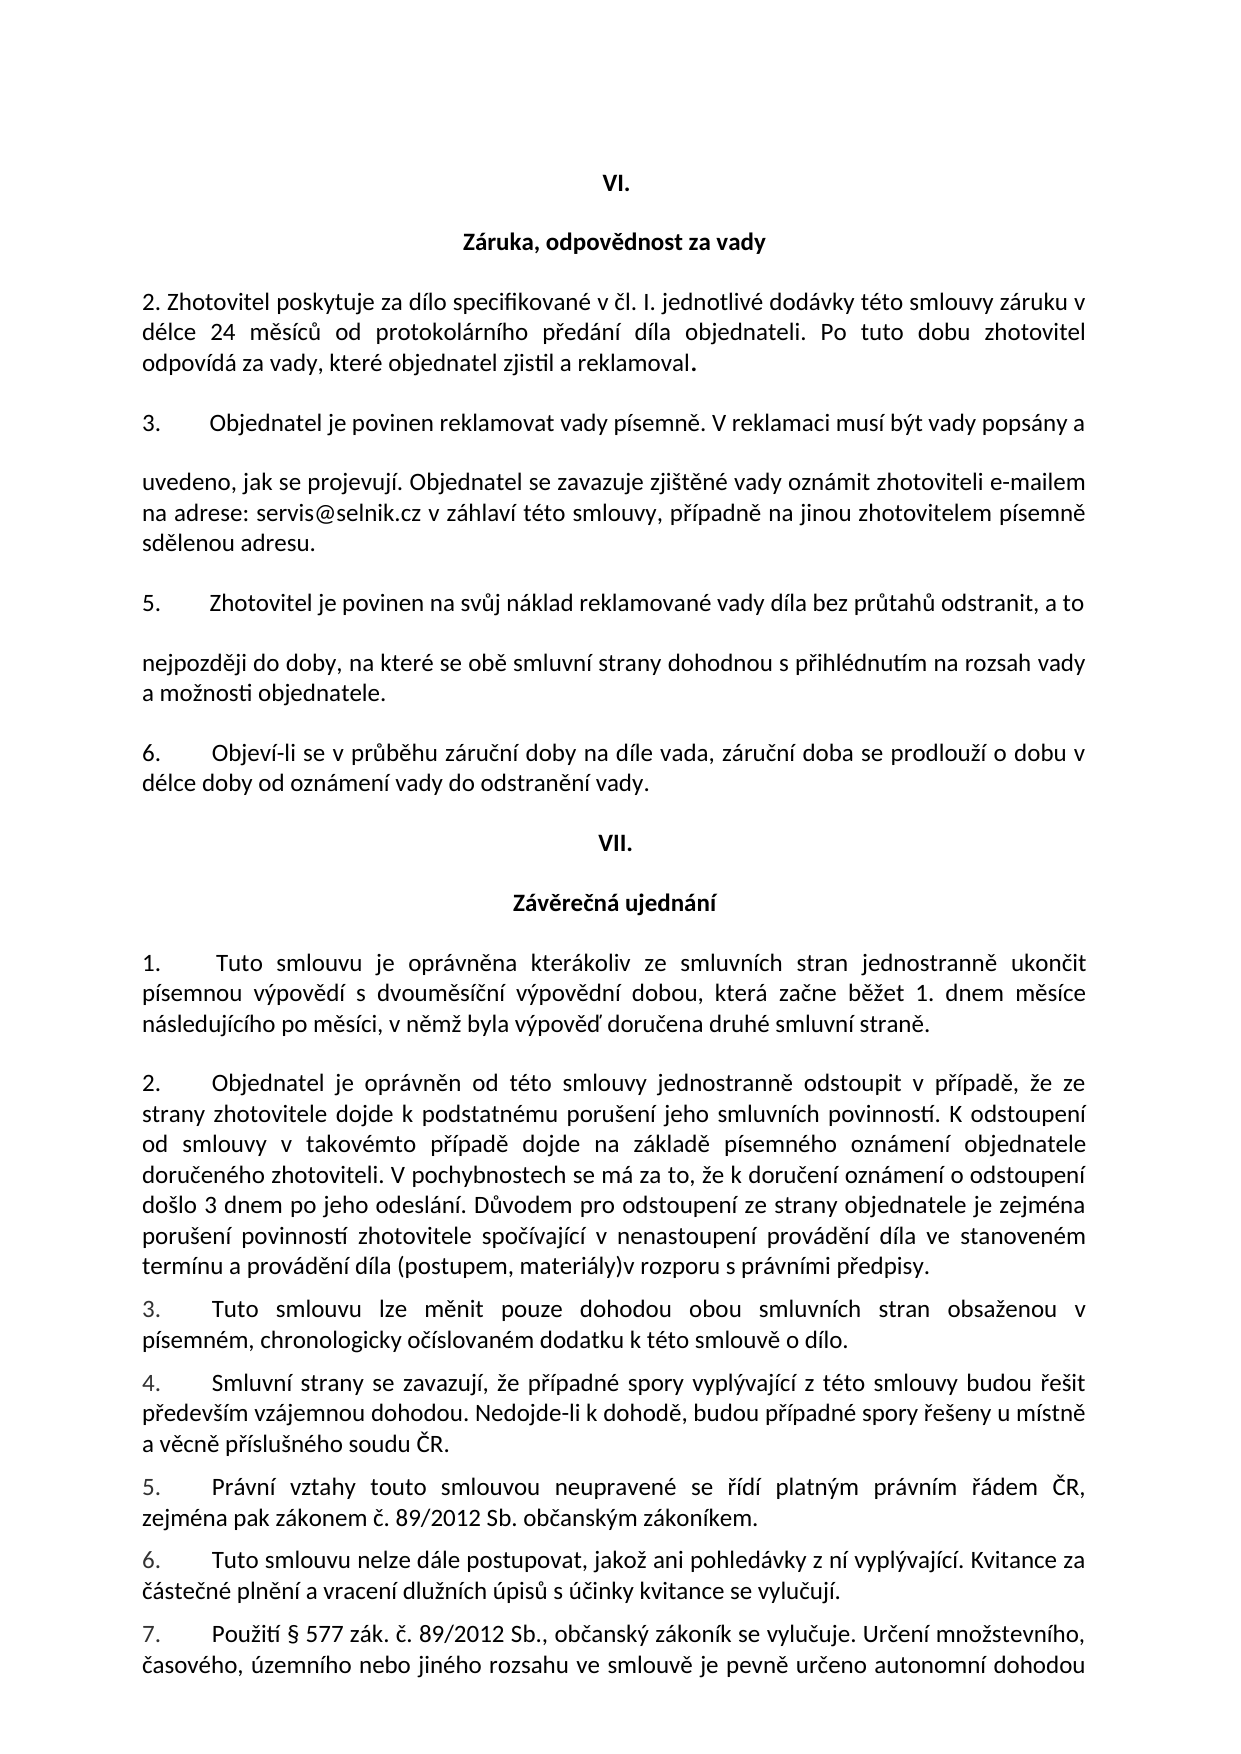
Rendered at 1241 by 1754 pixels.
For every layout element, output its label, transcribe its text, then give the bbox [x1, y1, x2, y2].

text 2. Zhotovitel poskytuje za dílo specifikované v čl. I. jednotlivé dodávky této smlouvy záruku v délce 24 měsíců od protokolárního předání díla objednateli. Po tuto dobu zhotovitel odpovídá za vady, které objednatel zjistil a reklamoval. [142, 286, 1087, 378]
text Záruka, odpovědnost za vady [142, 226, 1087, 257]
list Tuto smlouvu lze měnit pouze dohodou obou smluvních stran obsaženou v písemném, chronologicky očíslovaném dodatku k této smlouvě o dílo. [142, 1293, 1087, 1354]
text Závěrečná ujednání [142, 887, 1087, 917]
text VII. [598, 827, 1087, 858]
text nejpozději do doby, na které se obě smluvní strany dohodnou s přihlédnutím na rozsah vady a možnosti objednatele. [142, 647, 1087, 708]
text uvedeno, jak se projevují. Objednatel se zavazuje zjištěné vady oznámit zhotoviteli e-mailem na adrese: servis@selnik.cz v záhlaví této smlouvy, případně na jinou zhotovitelem písemně sdělenou adresu. [142, 466, 1087, 558]
list Právní vztahy touto smlouvou neupravené se řídí platným právním řádem ČR, zejména pak zákonem č. 89/2012 Sb. občanským zákoníkem. [142, 1471, 1087, 1532]
list Objednatel je povinen reklamovat vady písemně. V reklamaci musí být vady popsány a [142, 407, 1087, 437]
text 1. Tuto smlouvu je oprávněna kterákoliv ze smluvních stran jednostranně ukončit písemnou výpovědí s dvouměsíční výpovědní dobou, která začne běžet 1. dnem měsíce následujícího po měsíci, v němž byla výpověď doručena druhé smluvní straně. [142, 947, 1087, 1038]
list Smluvní strany se zavazují, že případné spory vyplývající z této smlouvy budou řešit především vzájemnou dohodou. Nedojde-li k dohodě, budou případné spory řešeny u místně a věcně příslušného soudu ČR. [142, 1367, 1087, 1459]
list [142, 1618, 1087, 1679]
text 2. Objednatel je oprávněn od této smlouvy jednostranně odstoupit v případě, že ze strany zhotovitele dojde k podstatnému porušení jeho smluvních povinností. K odstoupení od smlouvy v takovémto případě dojde na základě písemného oznámení objednatele doručeného zhotoviteli. V pochybnostech se má za to, že k doručení oznámení o odstoupení došlo 3 dnem po jeho odeslání. Důvodem pro odstoupení ze strany objednatele je zejména porušení povinností zhotovitele spočívající v nenastoupení provádění díla ve stanoveném termínu a provádění díla (postupem, materiály)v rozporu s právními předpisy. [142, 1067, 1087, 1281]
text VI. [602, 167, 1087, 197]
text 5. Zhotovitel je povinen na svůj náklad reklamované vady díla bez průtahů odstranit, a to [142, 587, 1087, 618]
list Tuto smlouvu nelze dále postupovat, jakož ani pohledávky z ní vyplývající. Kvitance za částečné plnění a vracení dlužních úpisů s účinky kvitance se vylučují. [142, 1545, 1087, 1606]
list Objeví-li se v průběhu záruční doby na díle vada, záruční doba se prodlouží o dobu v délce doby od oznámení vady do odstranění vady. [142, 737, 1087, 798]
